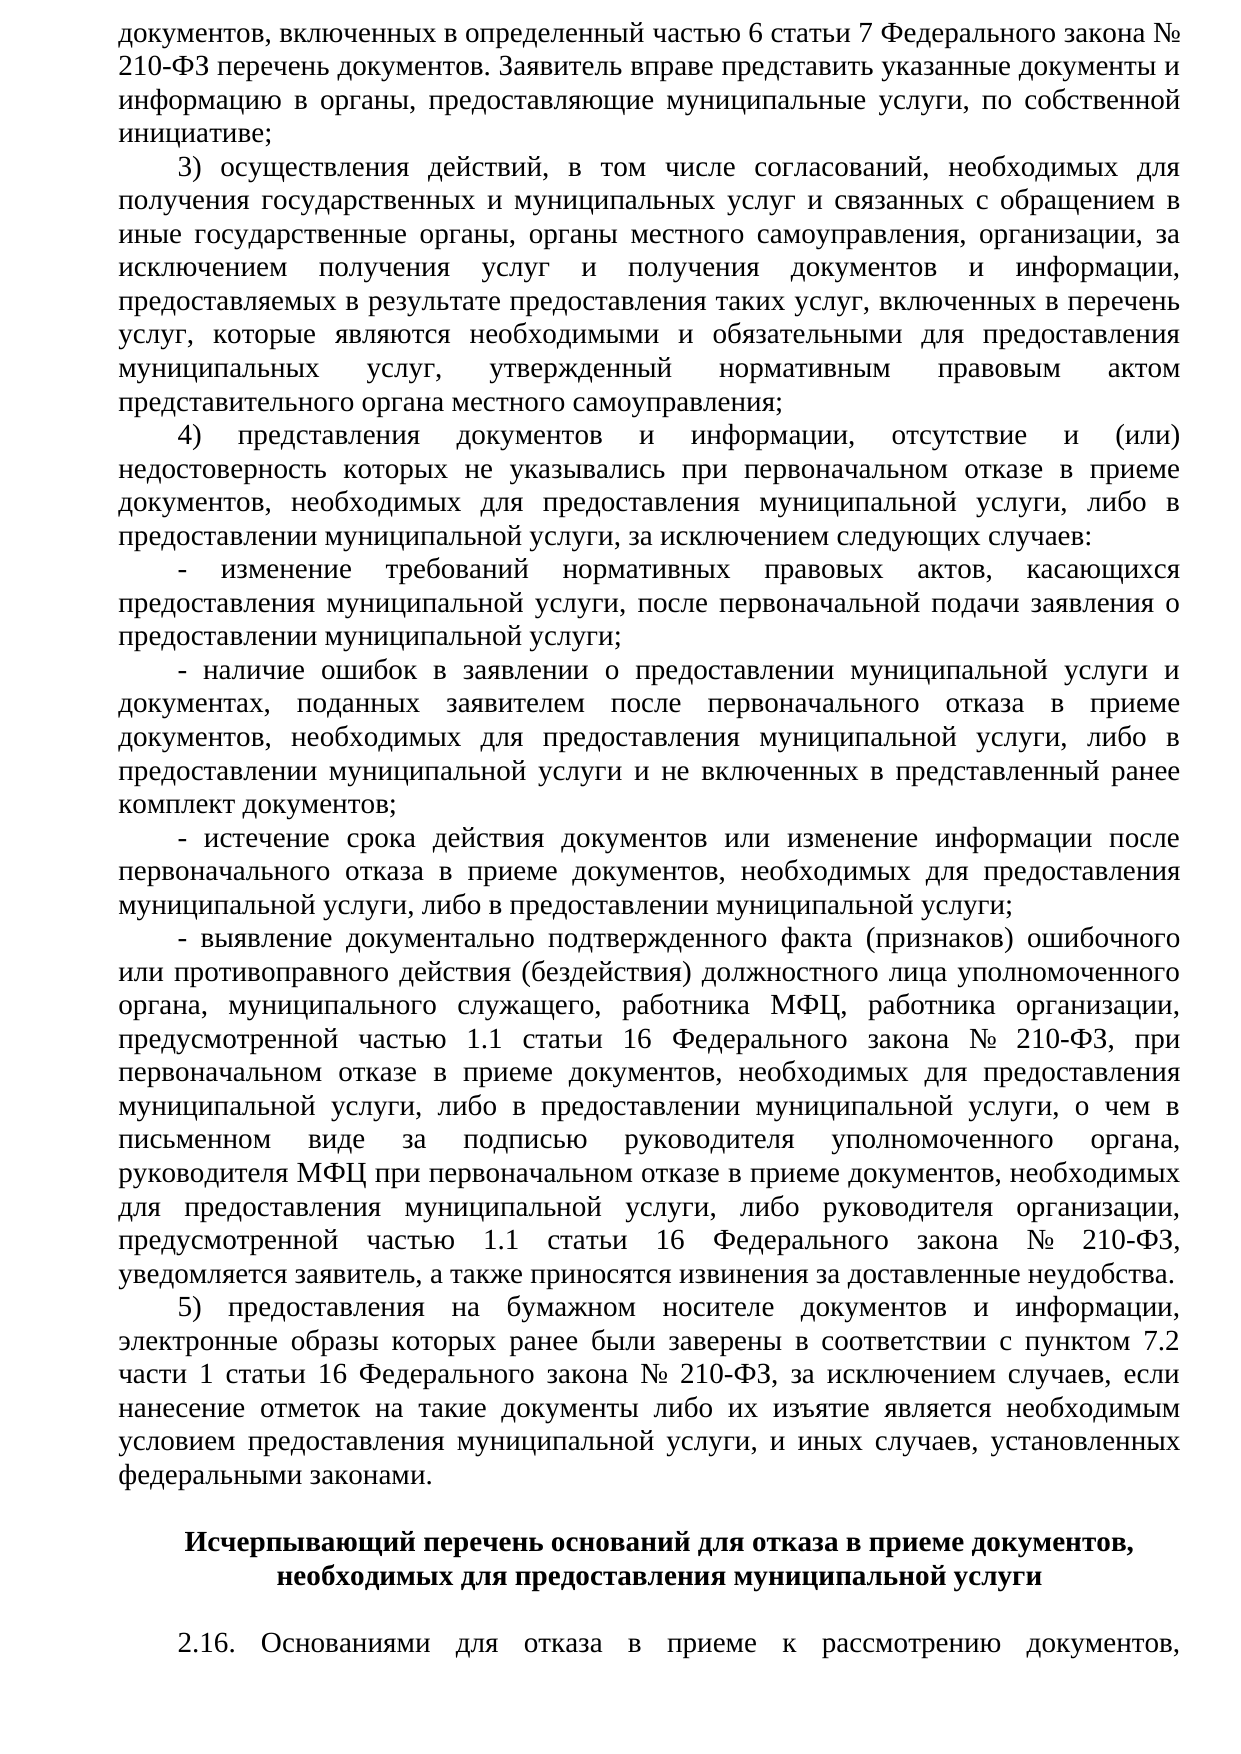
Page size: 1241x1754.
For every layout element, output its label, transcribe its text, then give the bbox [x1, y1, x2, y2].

text - выявление документально подтвержденного факта (признаков) ошибочного или противоправного действия (бездействия) должностного лица уполномоченного органа, муниципального служащего, работника МФЦ, работника организации, предусмотренной частью 1.1 статьи 16 Федерального закона № 210-ФЗ, при первоначальном отказе в приеме документов, необходимых для предоставления муниципальной услуги, либо в предоставлении муниципальной услуги, о чем в письменном виде за подписью руководителя уполномоченного органа, руководителя МФЦ при первоначальном отказе в приеме документов, необходимых для предоставления муниципальной услуги, либо руководителя организации, предусмотренной частью 1.1 статьи 16 Федерального закона № 210-ФЗ, уведомляется заявитель, а также приносятся извинения за доставленные неудобства. [118, 920, 1181, 1289]
text 5) предоставления на бумажном носителе документов и информации, электронные образы которых ранее были заверены в соответствии с пунктом 7.2 части 1 статьи 16 Федерального закона № 210-ФЗ, за исключением случаев, если нанесение отметок на такие документы либо их изъятие является необходимым условием предоставления муниципальной услуги, и иных случаев, установленных федеральными законами. [118, 1289, 1181, 1491]
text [118, 1625, 1181, 1658]
text 4) представления документов и информации, отсутствие и (или) недостоверность которых не указывались при первоначальном отказе в приеме документов, необходимых для предоставления муниципальной услуги, либо в предоставлении муниципальной услуги, за исключением следующих случаев: [118, 417, 1181, 551]
text - изменение требований нормативных правовых актов, касающихся предоставления муниципальной услуги, после первоначальной подачи заявления о предоставлении муниципальной услуги; [118, 551, 1181, 652]
text - истечение срока действия документов или изменение информации после первоначального отказа в приеме документов, необходимых для предоставления муниципальной услуги, либо в предоставлении муниципальной услуги; [118, 820, 1181, 920]
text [118, 15, 1181, 149]
text - наличие ошибок в заявлении о предоставлении муниципальной услуги и документах, поданных заявителем после первоначального отказа в приеме документов, необходимых для предоставления муниципальной услуги, либо в предоставлении муниципальной услуги и не включенных в представленный ранее комплект документов; [118, 652, 1181, 820]
text 3) осуществления действий, в том числе согласований, необходимых для получения государственных и муниципальных услуг и связанных с обращением в иные государственные органы, органы местного самоуправления, организации, за исключением получения услуг и получения документов и информации, предоставляемых в результате предоставления таких услуг, включенных в перечень услуг, которые являются необходимыми и обязательными для предоставления муниципальных услуг, утвержденный нормативным правовым актом представительного органа местного самоуправления; [118, 149, 1181, 417]
subtitle Исчерпывающий перечень оснований для отказа в приеме документов, необходимых для предоставления муниципальной услуги [138, 1524, 1181, 1591]
